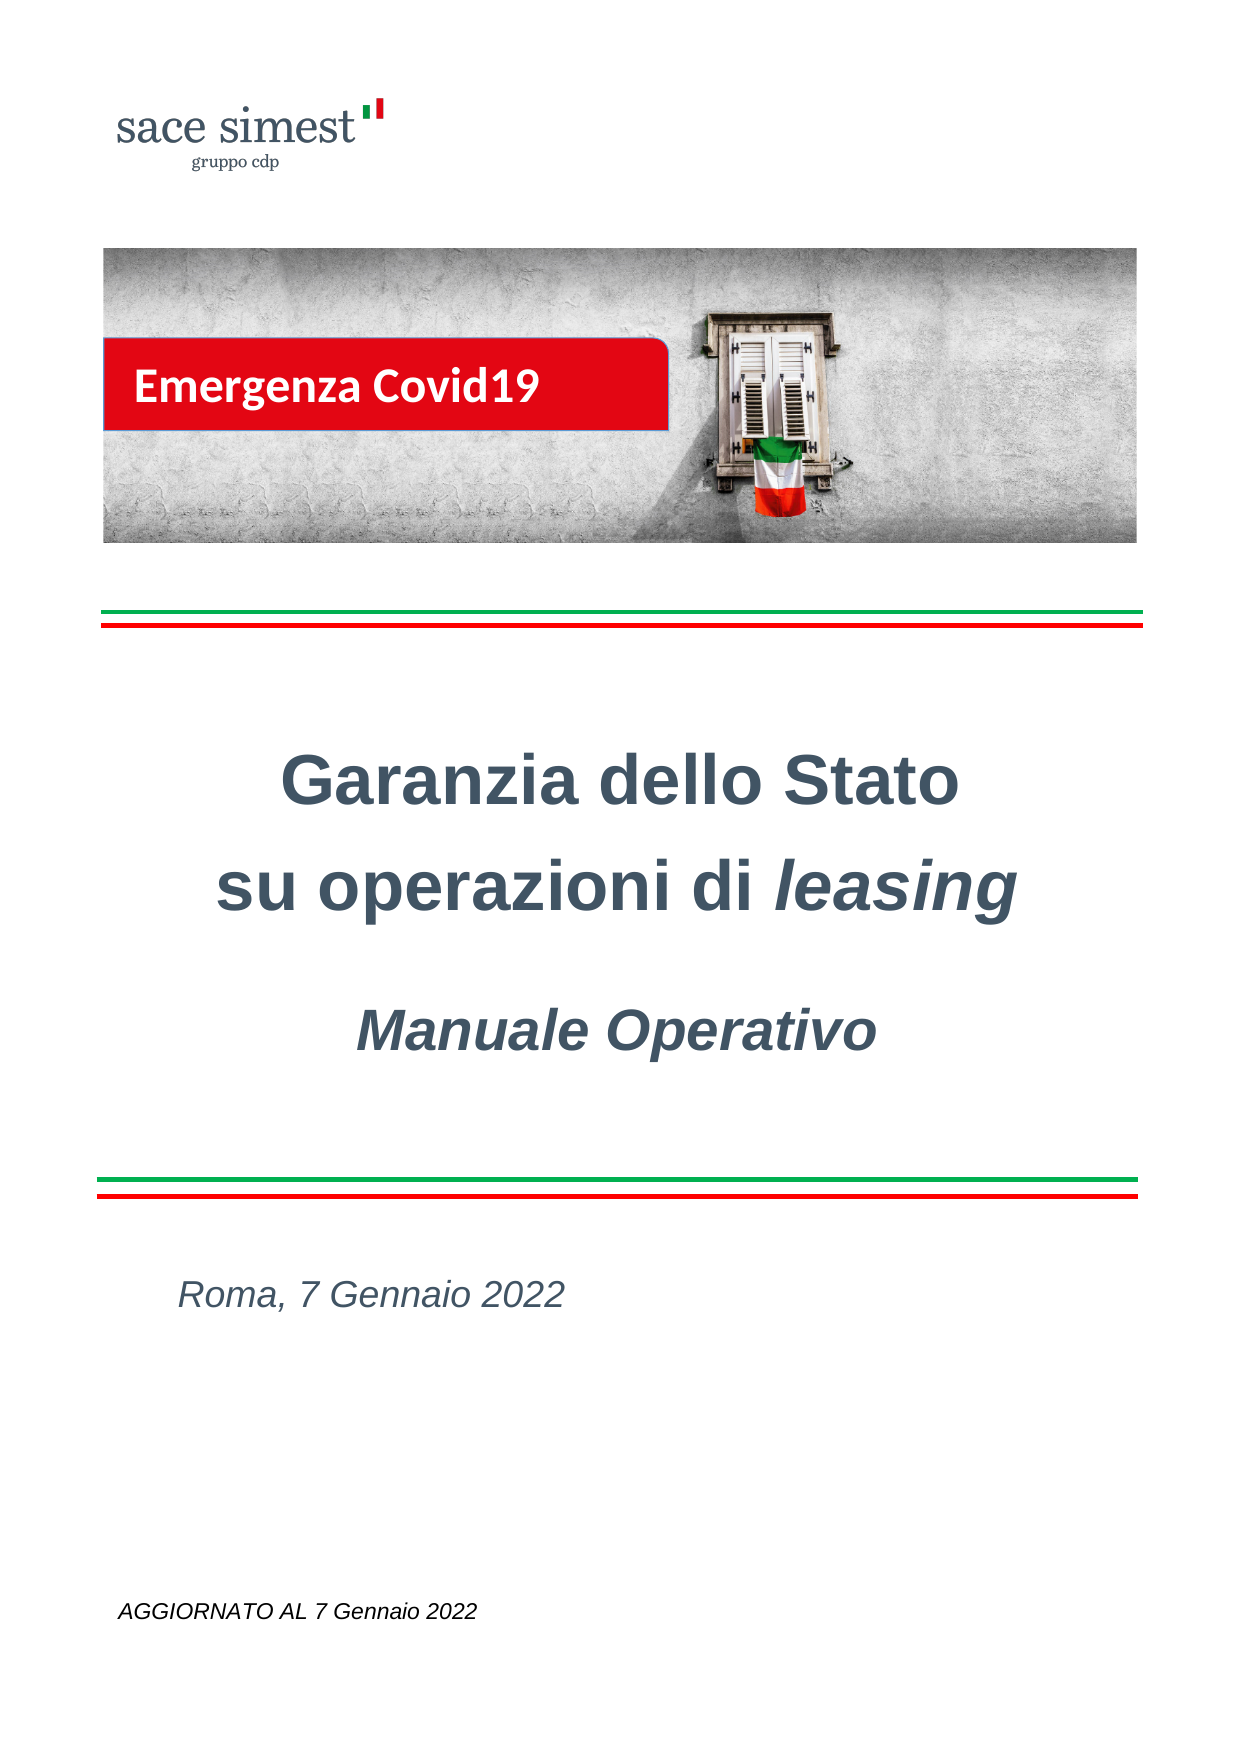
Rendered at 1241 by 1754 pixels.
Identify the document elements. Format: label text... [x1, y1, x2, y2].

text Garanzia dello Stato [177, 738, 1063, 819]
picture [103, 248, 1137, 543]
text Roma, 7 Gennaio 2022 [177, 1272, 1063, 1315]
text Manuale Operativo [177, 996, 1063, 1063]
picture [44, 73, 454, 196]
text su operazioni di leasing [177, 844, 1063, 926]
